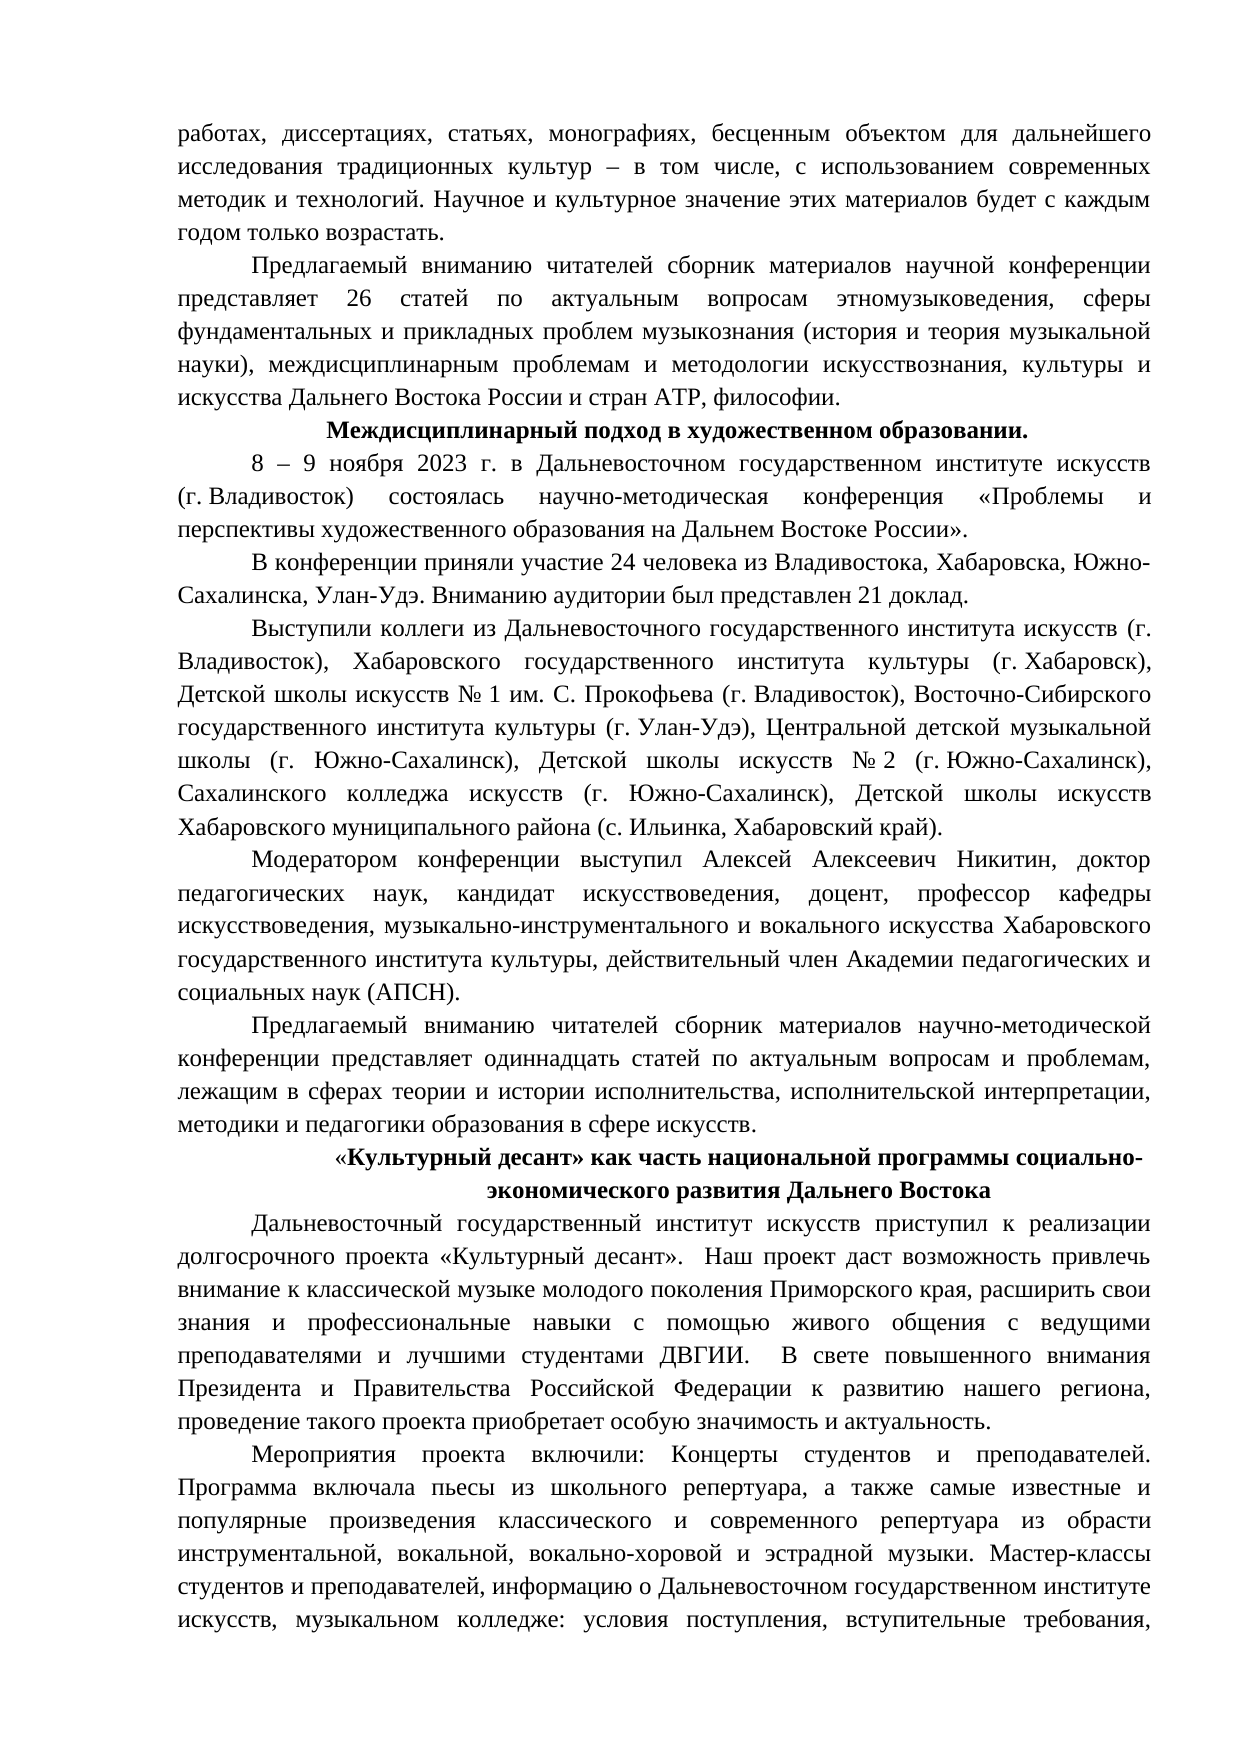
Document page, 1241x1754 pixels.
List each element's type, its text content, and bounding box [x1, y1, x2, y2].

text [177, 118, 1152, 246]
text Модератором конференции выступил Алексей Алексеевич Никитин, доктор педагогических наук, кандидат искусствоведения, доцент, профессор кафедры искусствоведения, музыкально-инструментального и вокального искусства Хабаровского государственного института культуры, действительный член Академии педагогических и социальных наук (АПСН). [177, 844, 1152, 1005]
list «Культурный десант» как часть национальной программы социально-экономического развития Дальнего Востока [326, 1142, 1152, 1203]
text Выступили коллеги из Дальневосточного государственного института искусств (г. Владивосток), Хабаровского государственного института культуры (г. Хабаровск), Детской школы искусств № 1 им. С. Прокофьева (г. Владивосток), Восточно-Сибирского государственного института культуры (г. Улан-Удэ), Центральной детской музыкальной школы (г. Южно-Сахалинск), Детской школы искусств № 2 (г. Южно-Сахалинск), Сахалинского колледжа искусств (г. Южно-Сахалинск), Детской школы искусств Хабаровского муниципального района (с. Ильинка, Хабаровский край). [177, 613, 1152, 840]
list Междисциплинарный подход в художественном образовании. [326, 415, 1152, 444]
text 8 – 9 ноября 2023 г. в Дальневосточном государственном институте искусств (г. Владивосток) состоялась научно-методическая конференция «Проблемы и перспективы художественного образования на Дальнем Востоке России». [177, 448, 1152, 543]
text Предлагаемый вниманию читателей сборник материалов научной конференции представляет 26 статей по актуальным вопросам этномузыковедения, сферы фундаментальных и прикладных проблем музыкознания (история и теория музыкальной науки), междисциплинарным проблемам и методологии искусствознания, культуры и искусства Дальнего Востока России и стран АТР, философии. [177, 250, 1152, 411]
text Предлагаемый вниманию читателей сборник материалов научно-методической конференции представляет одиннадцать статей по актуальным вопросам и проблемам, лежащим в сферах теории и истории исполнительства, исполнительской интерпретации, методики и педагогики образования в сфере искусств. [177, 1010, 1152, 1137]
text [177, 1439, 1152, 1633]
text Дальневосточный государственный институт искусств приступил к реализации долгосрочного проекта «Культурный десант». Наш проект даст возможность привлечь внимание к классической музыке молодого поколения Приморского края, расширить свои знания и профессиональные навыки с помощью живого общения с ведущими преподавателями и лучшими студентами ДВГИИ. В свете повышенного внимания Президента и Правительства Российской Федерации к развитию нашего региона, проведение такого проекта приобретает особую значимость и актуальность. [177, 1208, 1152, 1435]
text В конференции приняли участие 24 человека из Владивостока, Хабаровска, Южно-Сахалинска, Улан-Удэ. Вниманию аудитории был представлен 21 доклад. [177, 547, 1152, 609]
